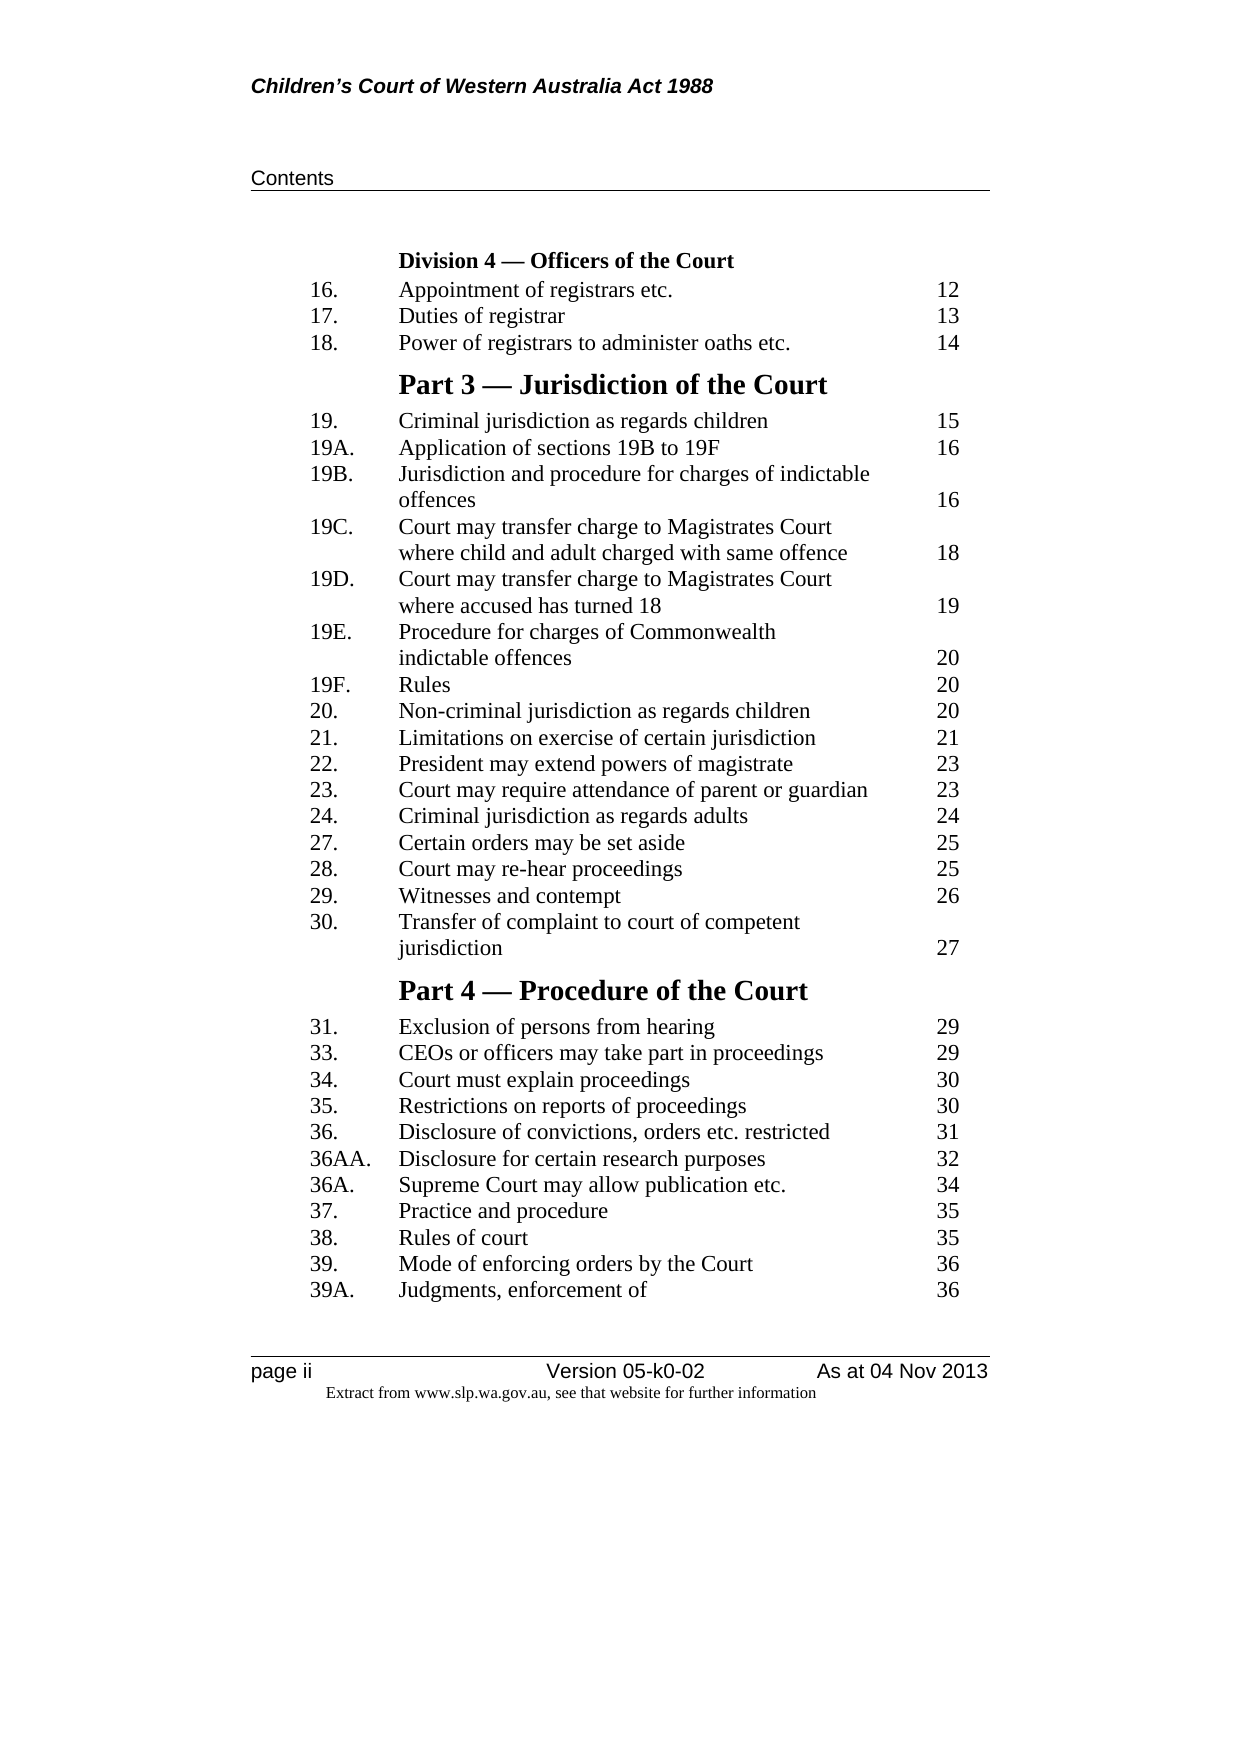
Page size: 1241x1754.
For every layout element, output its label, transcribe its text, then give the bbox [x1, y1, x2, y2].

text 31. Exclusion of persons from hearing 29 [309, 1013, 872, 1039]
text 19D. Court may transfer charge to Magistrates Court where accused has turned 18 19 [309, 565, 872, 618]
text 27. Certain orders may be set aside 25 [309, 829, 872, 855]
text Part 4 — Procedure of the Court [398, 973, 872, 1007]
text 34. Court must explain proceedings 30 [309, 1066, 872, 1092]
text 17. Duties of registrar 13 [309, 302, 872, 329]
text 39. Mode of enforcing orders by the Court 36 [309, 1250, 872, 1277]
text Division 4 — Officers of the Court [398, 247, 872, 274]
text 18. Power of registrars to administer oaths etc. 14 [309, 329, 872, 355]
text 23. Court may require attendance of parent or guardian 23 [309, 776, 872, 803]
text 37. Practice and procedure 35 [309, 1197, 872, 1224]
text 36AA. Disclosure for certain research purposes 32 [309, 1145, 872, 1171]
text Part 3 — Jurisdiction of the Court [398, 367, 872, 401]
text 28. Court may re-hear proceedings 25 [309, 855, 872, 882]
text 19E. Procedure for charges of Commonwealth indictable offences 20 [309, 618, 872, 671]
text 30. Transfer of complaint to court of competent jurisdiction 27 [309, 908, 872, 961]
text 16. Appointment of registrars etc. 12 [309, 276, 872, 302]
text 19. Criminal jurisdiction as regards children 15 [309, 407, 872, 434]
text 21. Limitations on exercise of certain jurisdiction 21 [309, 723, 872, 750]
text 19A. Application of sections 19B to 19F 16 [309, 434, 872, 460]
text 19F. Rules 20 [309, 671, 872, 697]
text 33. CEOs or officers may take part in proceedings 29 [309, 1039, 872, 1066]
text 38. Rules of court 35 [309, 1224, 872, 1250]
text 35. Restrictions on reports of proceedings 30 [309, 1092, 872, 1118]
text 39A. Judgments, enforcement of 36 [309, 1277, 872, 1303]
text 24. Criminal jurisdiction as regards adults 24 [309, 803, 872, 829]
text 19C. Court may transfer charge to Magistrates Court where child and adult charged with same offence 18 [309, 513, 872, 565]
text 20. Non-criminal jurisdiction as regards children 20 [309, 697, 872, 723]
text 36. Disclosure of convictions, orders etc. restricted 31 [309, 1118, 872, 1145]
text 29. Witnesses and contempt 26 [309, 882, 872, 908]
text 36A. Supreme Court may allow publication etc. 34 [309, 1171, 872, 1197]
text 22. President may extend powers of magistrate 23 [309, 750, 872, 776]
text 19B. Jurisdiction and procedure for charges of indictable offences 16 [309, 460, 872, 513]
